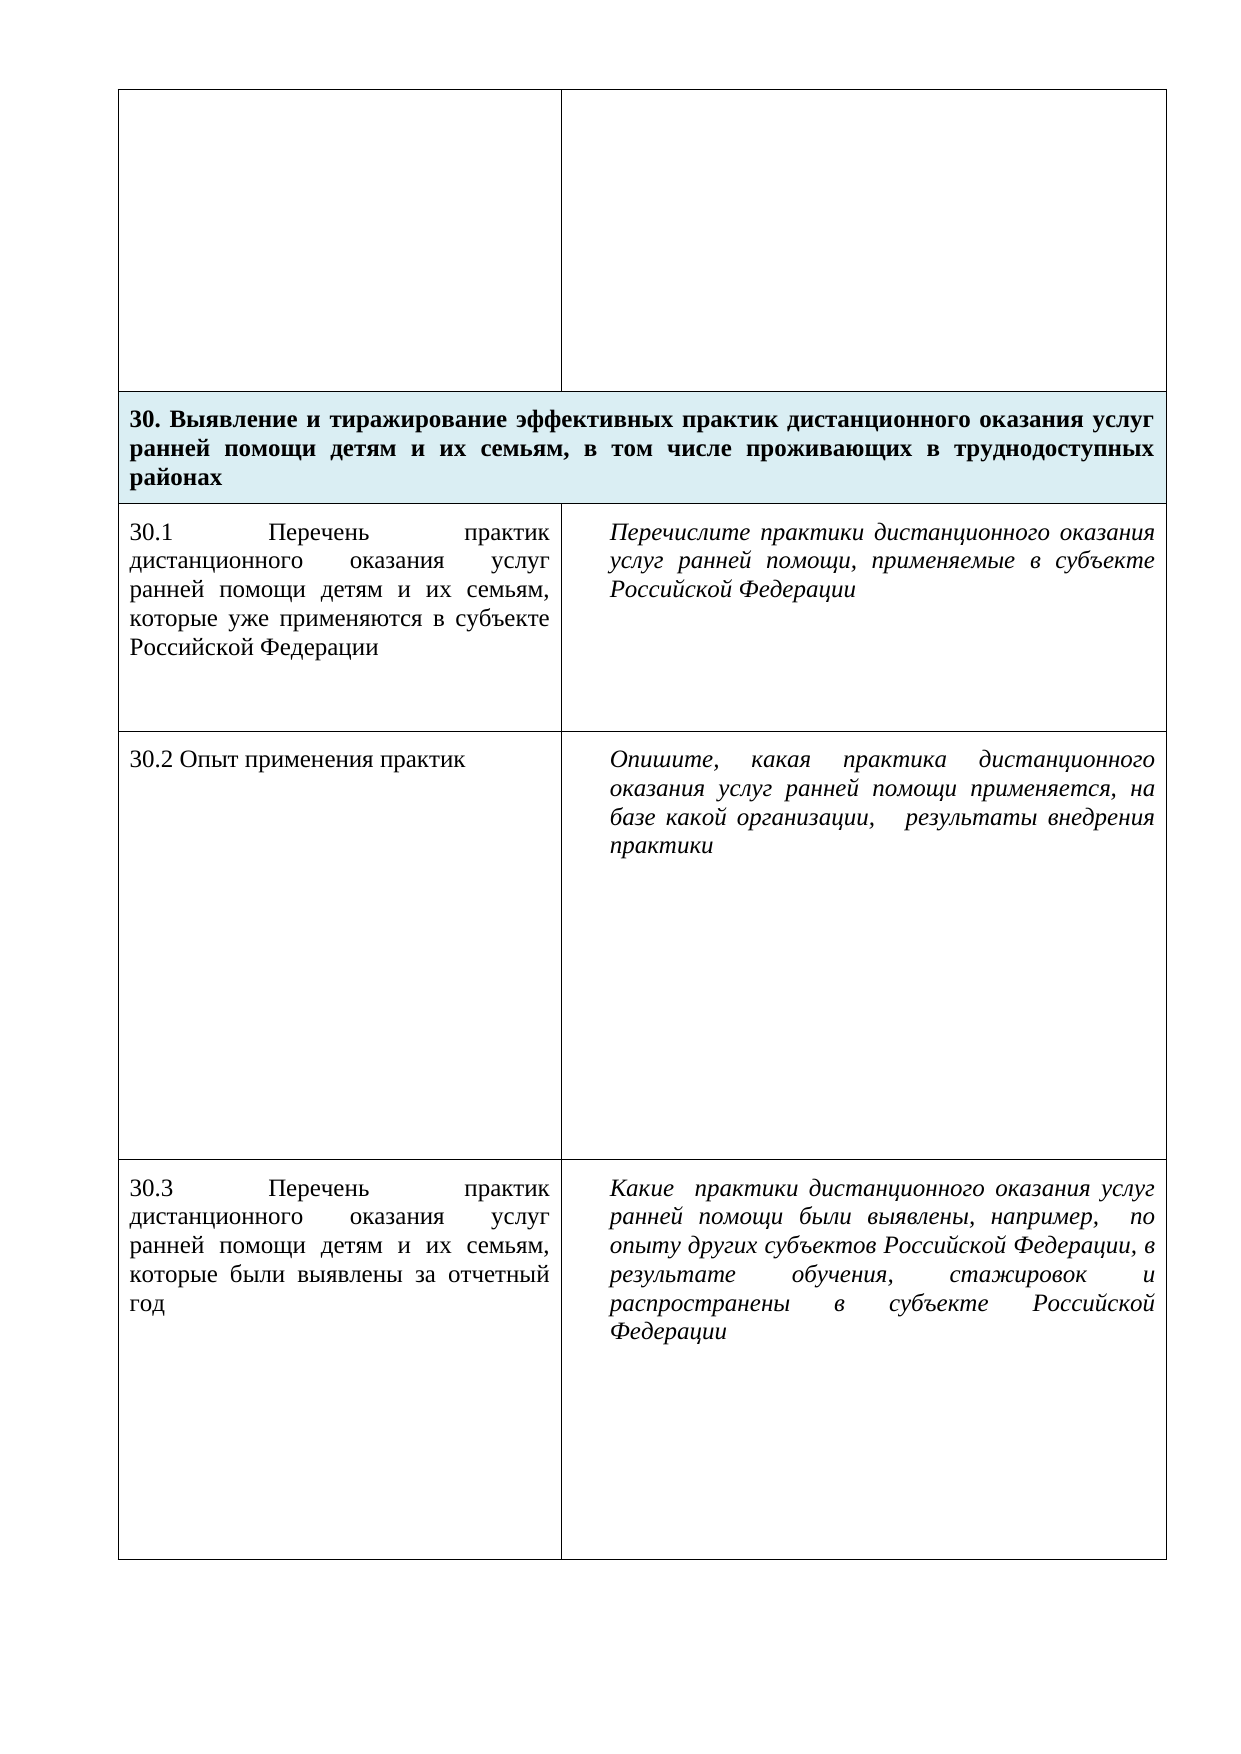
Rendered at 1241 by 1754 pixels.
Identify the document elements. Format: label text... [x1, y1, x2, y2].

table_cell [562, 1160, 1166, 1559]
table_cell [119, 90, 561, 391]
table_cell 30.2 Опыт применения практик [119, 732, 561, 1159]
table_cell 30. Выявление и тиражирование эффективных практик дистанционного оказания услуг ранней помощи детям и их семьям, в том числе проживающих в труднодоступных районах [119, 392, 1166, 503]
table_cell Опишите, какая практика дистанционного оказания услуг ранней помощи применяется, на базе какой организации, результаты внедрения практики [562, 732, 1166, 1159]
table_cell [562, 90, 1166, 391]
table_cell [119, 1160, 561, 1559]
table_cell 30.1 Перечень практик дистанционного оказания услуг ранней помощи детям и их семьям, которые уже применяются в субъекте Российской Федерации [119, 504, 561, 731]
table_cell Перечислите практики дистанционного оказания услуг ранней помощи, применяемые в субъекте Российской Федерации [562, 504, 1166, 731]
